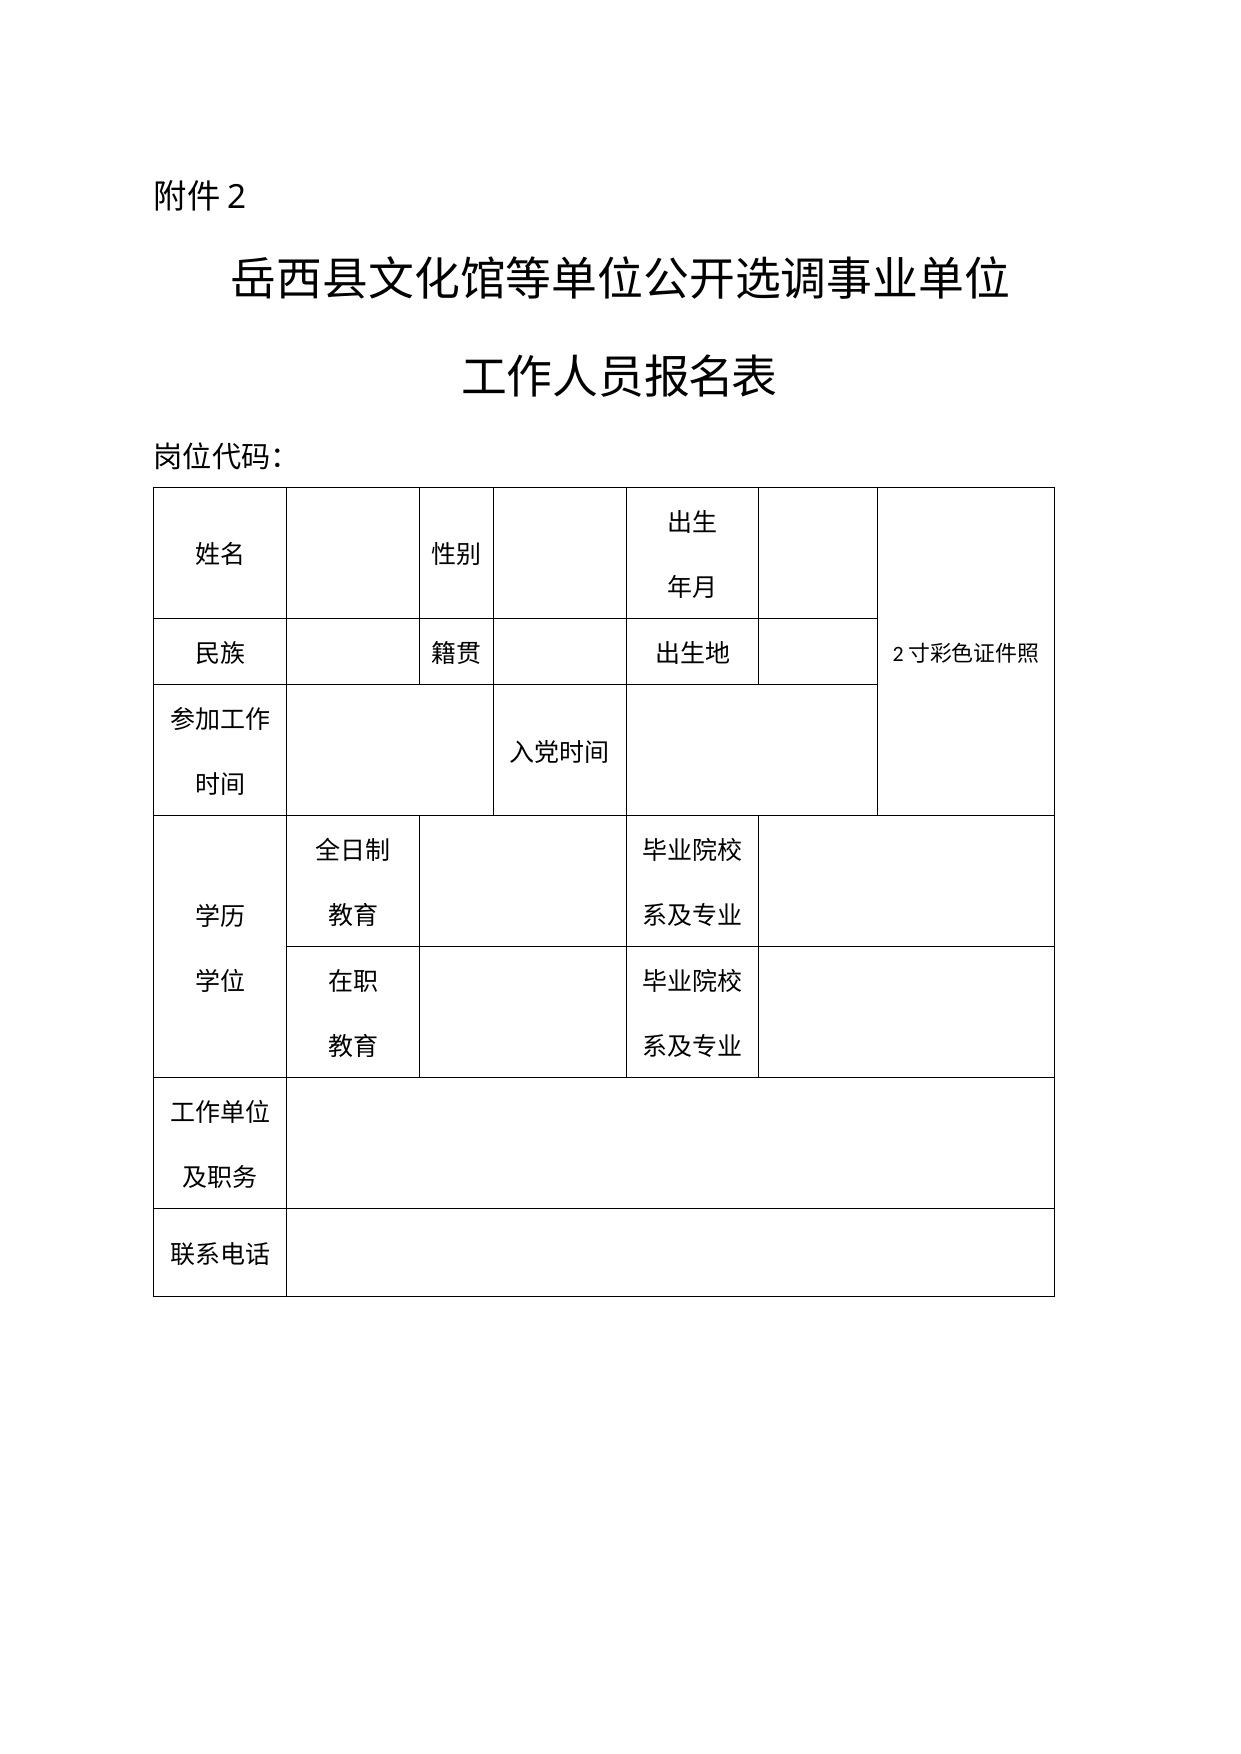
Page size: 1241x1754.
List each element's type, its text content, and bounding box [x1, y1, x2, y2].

table_cell [759, 947, 1054, 1077]
table_header 性别 [420, 488, 493, 618]
table_cell 在职 教育 [287, 947, 419, 1077]
table_cell [627, 685, 877, 815]
table_header 姓名 [154, 488, 286, 618]
table_cell 工作单位及职务 [154, 1078, 286, 1208]
table_cell 毕业院校系及专业 [627, 816, 758, 946]
text 岗位代码： [153, 422, 1087, 487]
table_cell [759, 816, 1054, 946]
table_cell 入党时间 [494, 685, 626, 815]
table_cell 出生地 [627, 619, 758, 684]
table_header 2寸彩色证件照 [878, 488, 1054, 815]
table_cell 毕业院校系及专业 [627, 947, 758, 1077]
table_cell [420, 947, 626, 1077]
table_cell [420, 816, 626, 946]
table_cell [287, 685, 493, 815]
table_cell [759, 619, 877, 684]
text 岳西县文化馆等单位公开选调事业单位 [153, 227, 1087, 324]
table_cell 学历 学位 [154, 816, 286, 1077]
text 工作人员报名表 [153, 324, 1087, 422]
table_cell [287, 1078, 1054, 1208]
text 附件2 [153, 162, 1087, 227]
table_header [759, 488, 877, 618]
table_cell 民族 [154, 619, 286, 684]
table_cell 联系电话 [154, 1209, 286, 1296]
table_header [287, 488, 419, 618]
table_header 出生 年月 [627, 488, 758, 618]
table_header [494, 488, 626, 618]
table_cell [287, 1209, 1054, 1296]
table_cell [494, 619, 626, 684]
table_cell [287, 619, 419, 684]
table_cell 全日制 教育 [287, 816, 419, 946]
table_cell 参加工作 时间 [154, 685, 286, 815]
table_cell 籍贯 [420, 619, 493, 684]
